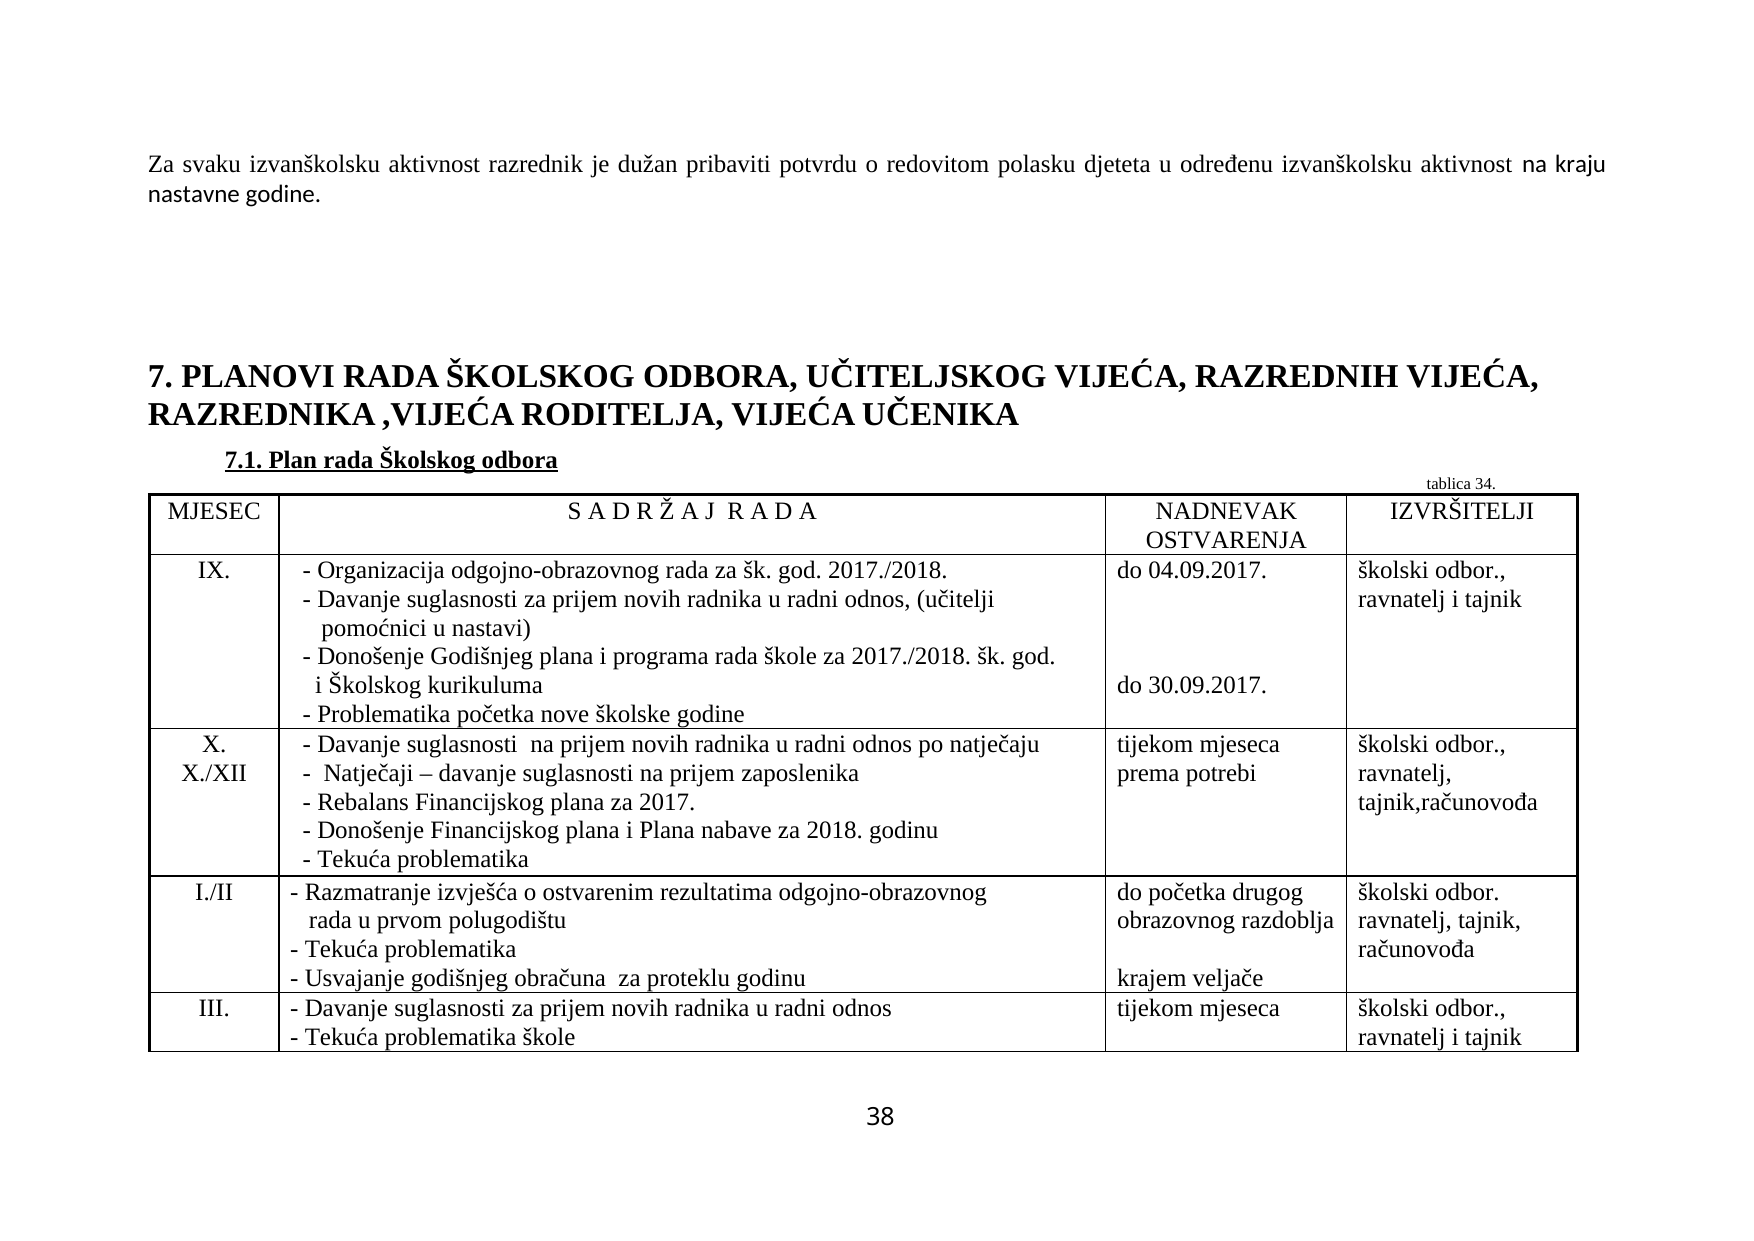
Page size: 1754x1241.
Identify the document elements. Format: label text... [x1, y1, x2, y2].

text Za svaku izvanškolsku aktivnost razrednik je dužan pribaviti potvrdu o redovitom polasku djeteta u određenu izvanškolsku aktivnost na kraju nastavne godine. [148, 148, 1606, 209]
subtitle 7.1. Plan rada Školskog odbora [224, 445, 1606, 474]
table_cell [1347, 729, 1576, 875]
subtitle 7. PLANOVI RADA ŠKOLSKOG ODBORA, UČITELJSKOG VIJEĆA, RAZREDNIH VIJEĆA, RAZREDNIKA ,VIJEĆA RODITELJA, VIJEĆA UČENIKA [148, 356, 1606, 432]
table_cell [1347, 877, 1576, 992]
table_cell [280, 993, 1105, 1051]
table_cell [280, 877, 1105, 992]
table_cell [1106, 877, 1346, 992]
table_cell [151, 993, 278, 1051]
text tablica 34. [148, 474, 1606, 493]
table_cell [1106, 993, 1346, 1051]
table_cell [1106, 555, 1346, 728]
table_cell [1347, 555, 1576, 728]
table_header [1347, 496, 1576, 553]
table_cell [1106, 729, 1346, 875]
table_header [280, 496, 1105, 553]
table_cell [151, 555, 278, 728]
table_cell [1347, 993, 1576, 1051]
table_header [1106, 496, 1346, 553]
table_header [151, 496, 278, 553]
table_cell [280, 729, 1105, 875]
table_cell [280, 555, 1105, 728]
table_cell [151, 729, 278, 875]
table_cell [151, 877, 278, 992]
